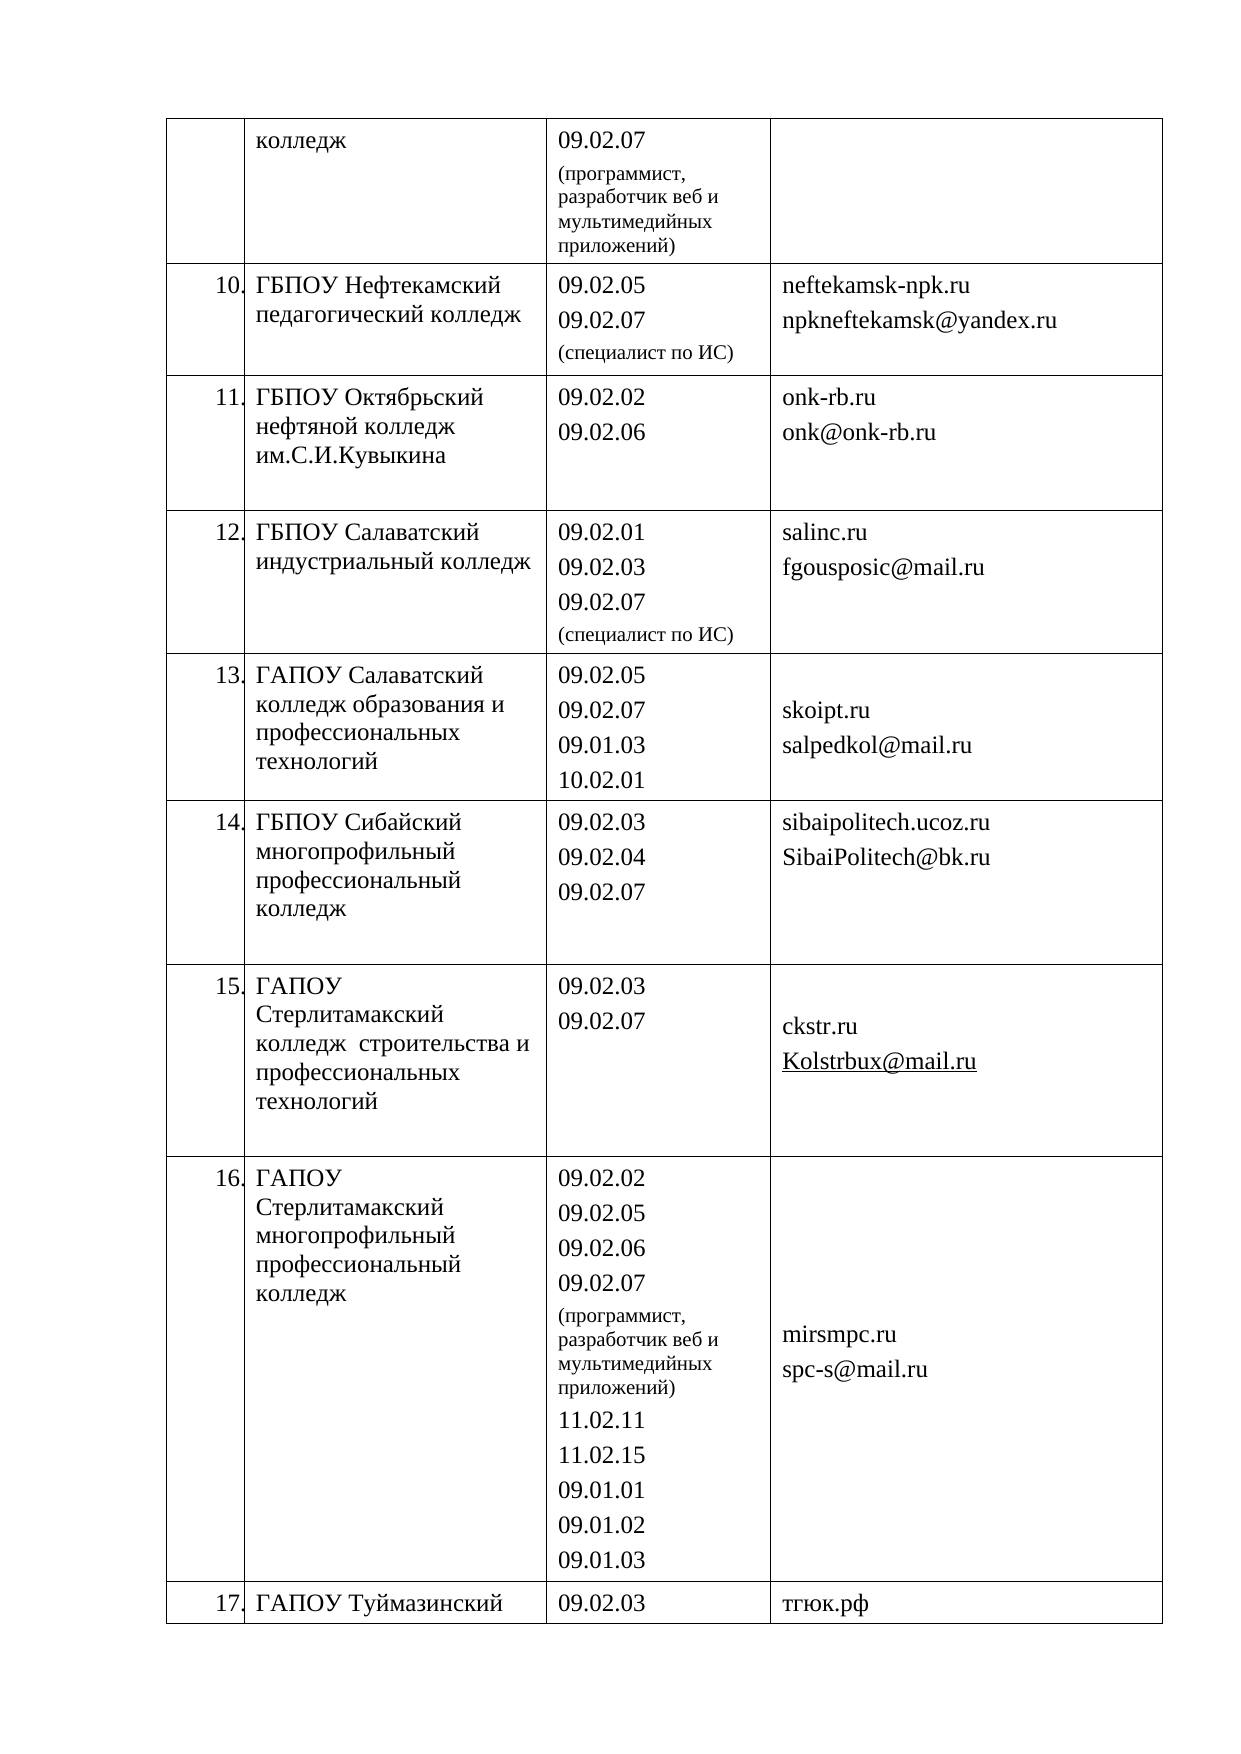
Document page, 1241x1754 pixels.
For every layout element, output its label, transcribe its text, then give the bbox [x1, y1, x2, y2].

table_cell onk-rb.ru onk@onk-rb.ru [771, 376, 1162, 510]
table_cell [167, 654, 244, 800]
table_cell 09.02.05 09.02.07 (специалист по ИС) [547, 264, 770, 375]
table_cell [167, 119, 244, 263]
table_cell 09.02.02 09.02.05 09.02.06 09.02.07 (программист, разработчик веб и мультимедийных приложений) 11.02.11 11.02.15 09.01.01 09.01.02 09.01.03 [547, 1157, 770, 1581]
table_cell neftekamsk-npk.ru npkneftekamsk@yandex.ru [771, 264, 1162, 375]
table_cell [167, 801, 244, 963]
table_cell [167, 264, 244, 375]
table_cell salinc.ru fgousposic@mail.ru [771, 511, 1162, 653]
table_cell [167, 376, 244, 510]
table_cell ckstr.ru Kolstrbux@mail.ru [771, 965, 1162, 1156]
table_cell skoipt.ru salpedkol@mail.ru [771, 654, 1162, 800]
table_cell ГБПОУ Октябрьский нефтяной колледж им.С.И.Кувыкина [245, 376, 546, 510]
table_cell [167, 511, 244, 653]
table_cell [245, 119, 546, 263]
table_cell ГАПОУ Салаватский колледж образования и профессиональных технологий [245, 654, 546, 800]
table_cell ГБПОУ Нефтекамский педагогический колледж [245, 264, 546, 375]
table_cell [547, 119, 770, 263]
table_cell ГАПОУ Стерлитамакский колледж строительства и профессиональных технологий [245, 965, 546, 1156]
table_cell [167, 965, 244, 1156]
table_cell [547, 1582, 770, 1623]
table_cell sibaipolitech.ucoz.ru SibaiPolitech@bk.ru [771, 801, 1162, 963]
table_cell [771, 1582, 1162, 1623]
table_cell ГБПОУ Салаватский индустриальный колледж [245, 511, 546, 653]
table_cell 09.02.05 09.02.07 09.01.03 10.02.01 [547, 654, 770, 800]
table_cell 09.02.03 09.02.07 [547, 965, 770, 1156]
table_cell mirsmpc.ru spc-s@mail.ru [771, 1157, 1162, 1581]
table_cell [167, 1157, 244, 1581]
table_cell 09.02.02 09.02.06 [547, 376, 770, 510]
table_cell [167, 1582, 244, 1623]
table_cell 09.02.03 09.02.04 09.02.07 [547, 801, 770, 963]
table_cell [245, 1582, 546, 1623]
table_cell 09.02.01 09.02.03 09.02.07 (специалист по ИС) [547, 511, 770, 653]
table_cell ГАПОУ Стерлитамакский многопрофильный профессиональный колледж [245, 1157, 546, 1581]
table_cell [771, 119, 1162, 263]
table_cell ГБПОУ Сибайский многопрофильный профессиональный колледж [245, 801, 546, 963]
